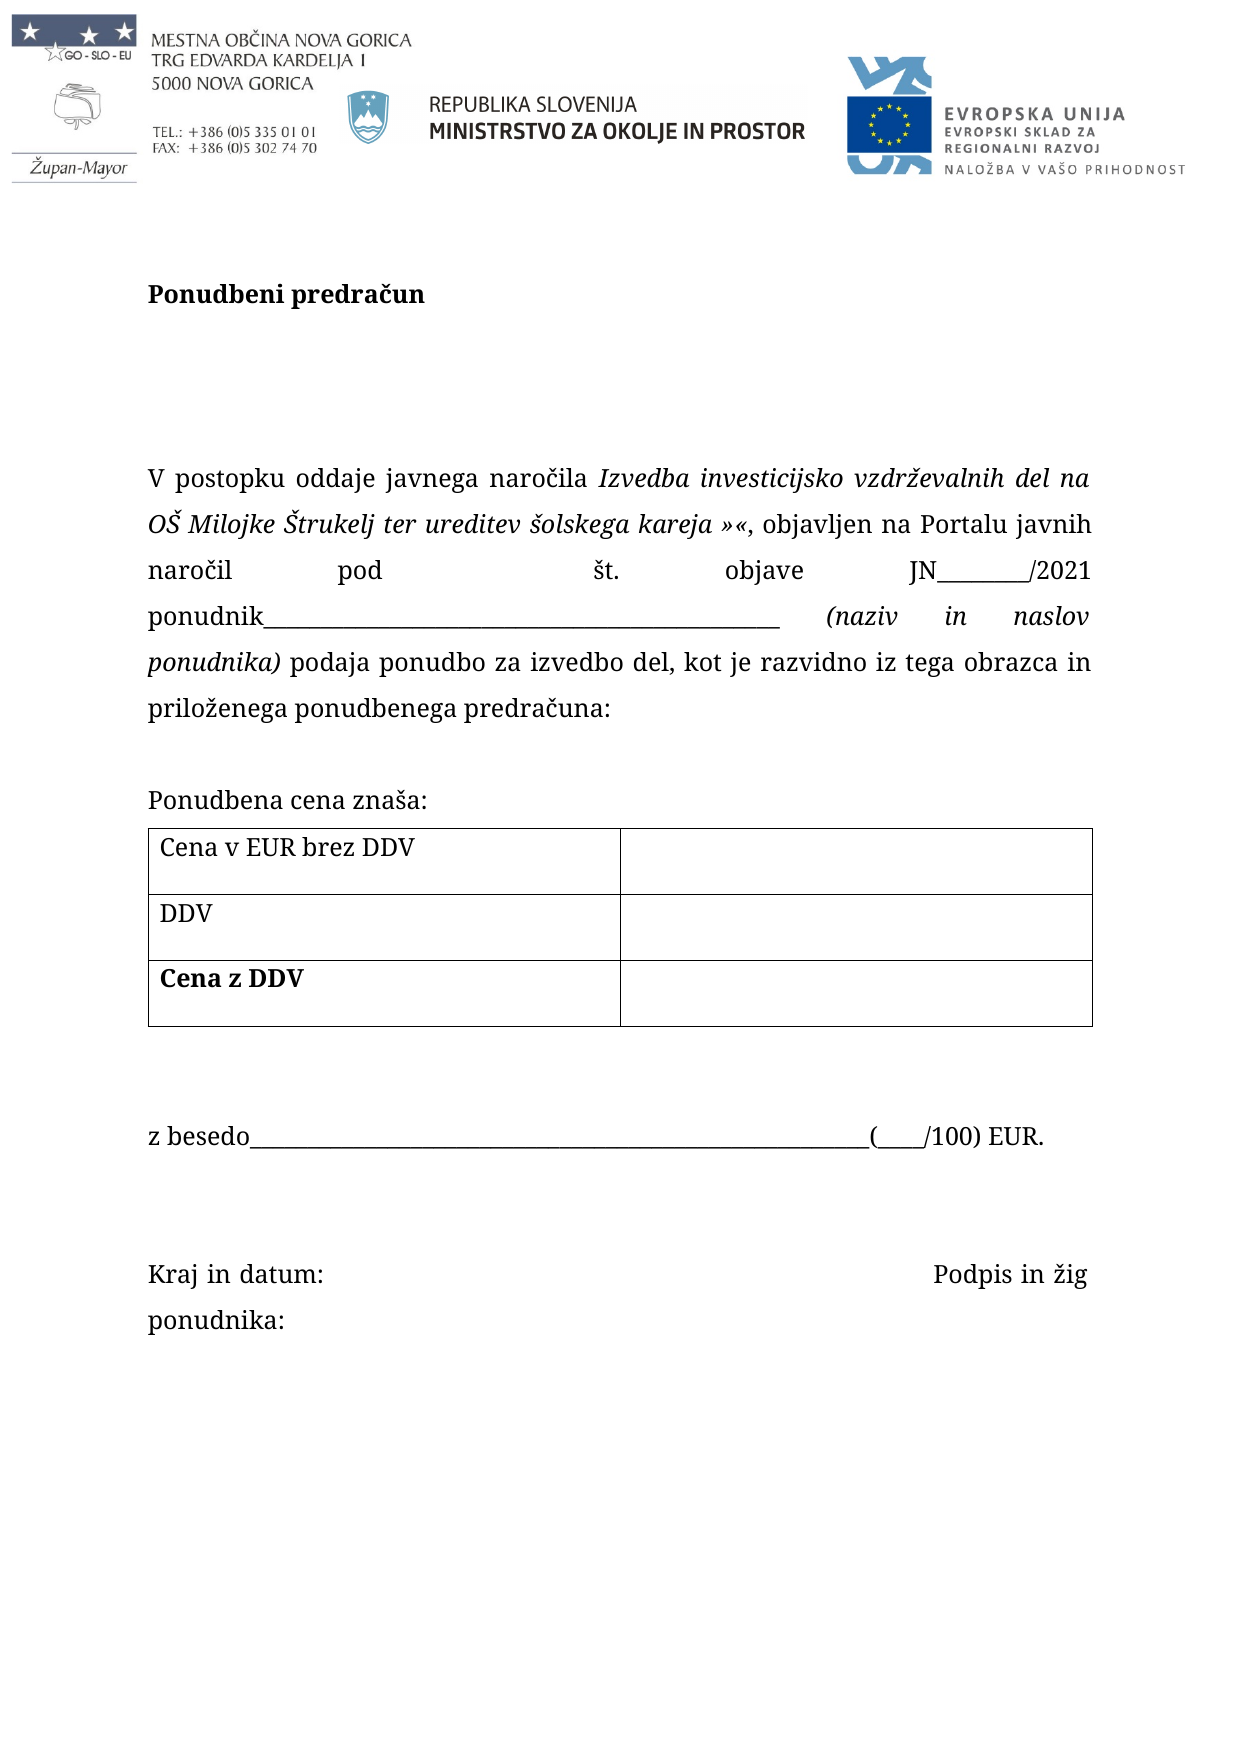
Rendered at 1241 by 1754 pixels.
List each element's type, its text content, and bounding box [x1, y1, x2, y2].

text Ponudbena cena znaša: [148, 782, 1093, 816]
table_header Cena v EUR brez DDV [149, 829, 620, 894]
picture [11, 6, 1229, 232]
text Kraj in datum: Podpis in žig ponudnika: [148, 1257, 1093, 1337]
table_cell DDV [149, 895, 620, 960]
text z besedo______________________________________________________(____/100) EUR. [148, 1119, 1093, 1153]
text Ponudbeni predračun [148, 277, 1093, 311]
table_cell [621, 961, 1092, 1026]
table_cell Cena z DDV [149, 961, 620, 1026]
text V postopku oddaje javnega naročila Izvedba investicijsko vzdrževalnih del na OŠ Milojke Štrukelj ter ureditev šolskega kareja »«, objavljen na Portalu javnih naročil pod št. objave JN________/2021 ponudnik_____________________________________________ (naziv in naslov ponudnika) podaja ponudbo za izvedbo del, kot je razvidno iz tega obrazca in priloženega ponudbenega predračuna: [148, 461, 1093, 724]
table_cell [621, 895, 1092, 960]
table_header [621, 829, 1092, 894]
